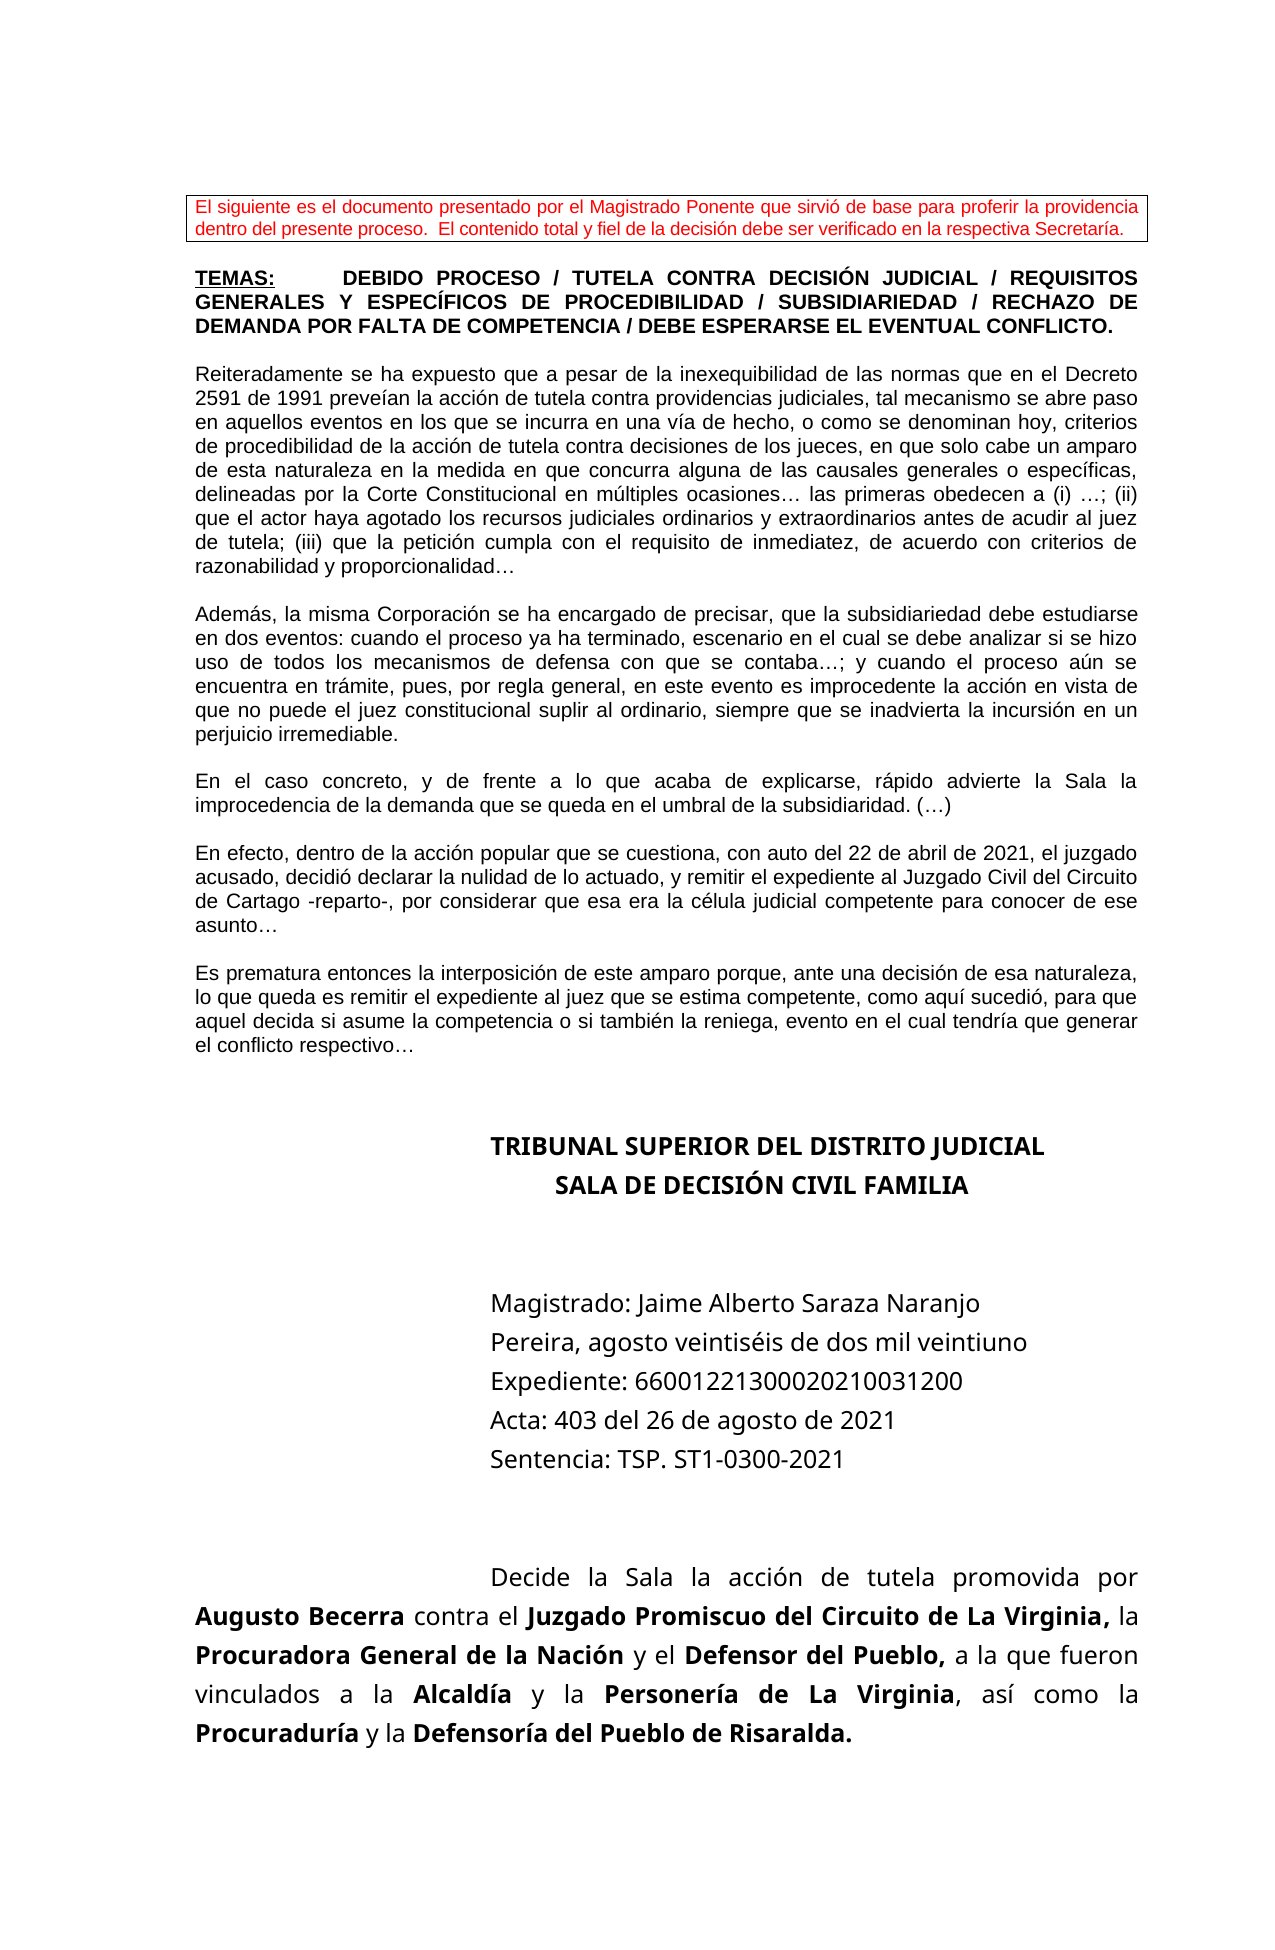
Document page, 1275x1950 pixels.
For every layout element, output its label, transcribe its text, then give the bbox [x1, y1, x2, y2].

text Acta: 403 del 26 de agosto de 2021 [195, 1403, 1139, 1437]
text SALA DE DECISIÓN CIVIL FAMILIA [195, 1168, 1139, 1202]
text Magistrado: Jaime Alberto Saraza Naranjo [195, 1285, 1139, 1319]
text TRIBUNAL SUPERIOR DEL DISTRITO JUDICIAL [195, 1129, 1139, 1163]
text Es prematura entonces la interposición de este amparo porque, ante una decisión de esa naturaleza, lo que queda es remitir el expediente al juez que se estima competente, como aquí sucedió, para que aquel decida si asume la competencia o si también la reniega, evento en el cual tendría que generar el conflicto respectivo… [195, 961, 1139, 1057]
text Además, la misma Corporación se ha encargado de precisar, que la subsidiariedad debe estudiarse en dos eventos: cuando el proceso ya ha terminado, escenario en el cual se debe analizar si se hizo uso de todos los mecanismos de defensa con que se contaba…; y cuando el proceso aún se encuentra en trámite, pues, por regla general, en este evento es improcedente la acción en vista de que no puede el juez constitucional suplir al ordinario, siempre que se inadvierta la incursión en un perjuicio irremediable. [195, 602, 1139, 745]
text Pereira, agosto veintiséis de dos mil veintiuno [195, 1324, 1139, 1358]
text TEMAS: DEBIDO PROCESO / TUTELA CONTRA DECISIÓN JUDICIAL / REQUISITOS GENERALES Y ESPECÍFICOS DE PROCEDIBILIDAD / SUBSIDIARIEDAD / RECHAZO DE DEMANDA POR FALTA DE COMPETENCIA / DEBE ESPERARSE EL EVENTUAL CONFLICTO. [195, 266, 1139, 338]
text En efecto, dentro de la acción popular que se cuestiona, con auto del 22 de abril de 2021, el juzgado acusado, decidió declarar la nulidad de lo actuado, y remitir el expediente al Juzgado Civil del Circuito de Cartago -reparto-, por considerar que esa era la célula judicial competente para conocer de ese asunto… [195, 841, 1139, 937]
text Decide la Sala la acción de tutela promovida por Augusto Becerra contra el Juzgado Promiscuo del Circuito de La Virginia, la Procuradora General de la Nación y el Defensor del Pueblo, a la que fueron vinculados a la Alcaldía y la Personería de La Virginia, así como la Procuraduría y la Defensoría del Pueblo de Risaralda. [195, 1559, 1139, 1750]
text Sentencia: TSP. ST1-0300-2021 [195, 1442, 1139, 1476]
text Reiteradamente se ha expuesto que a pesar de la inexequibilidad de las normas que en el Decreto 2591 de 1991 preveían la acción de tutela contra providencias judiciales, tal mecanismo se abre paso en aquellos eventos en los que se incurra en una vía de hecho, o como se denominan hoy, criterios de procedibilidad de la acción de tutela contra decisiones de los jueces, en que solo cabe un amparo de esta naturaleza en la medida en que concurra alguna de las causales generales o específicas, delineadas por la Corte Constitucional en múltiples ocasiones… las primeras obedecen a (i) …; (ii) que el actor haya agotado los recursos judiciales ordinarios y extraordinarios antes de acudir al juez de tutela; (iii) que la petición cumpla con el requisito de inmediatez, de acuerdo con criterios de razonabilidad y proporcionalidad… [195, 362, 1139, 578]
text Expediente: 66001221300020210031200 [195, 1364, 1139, 1398]
text El siguiente es el documento presentado por el Magistrado Ponente que sirvió de base para proferir la providencia dentro del presente proceso. El contenido total y fiel de la decisión debe ser verificado en la respectiva Secretaría. [187, 196, 1147, 241]
text En el caso concreto, y de frente a lo que acaba de explicarse, rápido advierte la Sala la improcedencia de la demanda que se queda en el umbral de la subsidiaridad. (…) [195, 769, 1139, 817]
